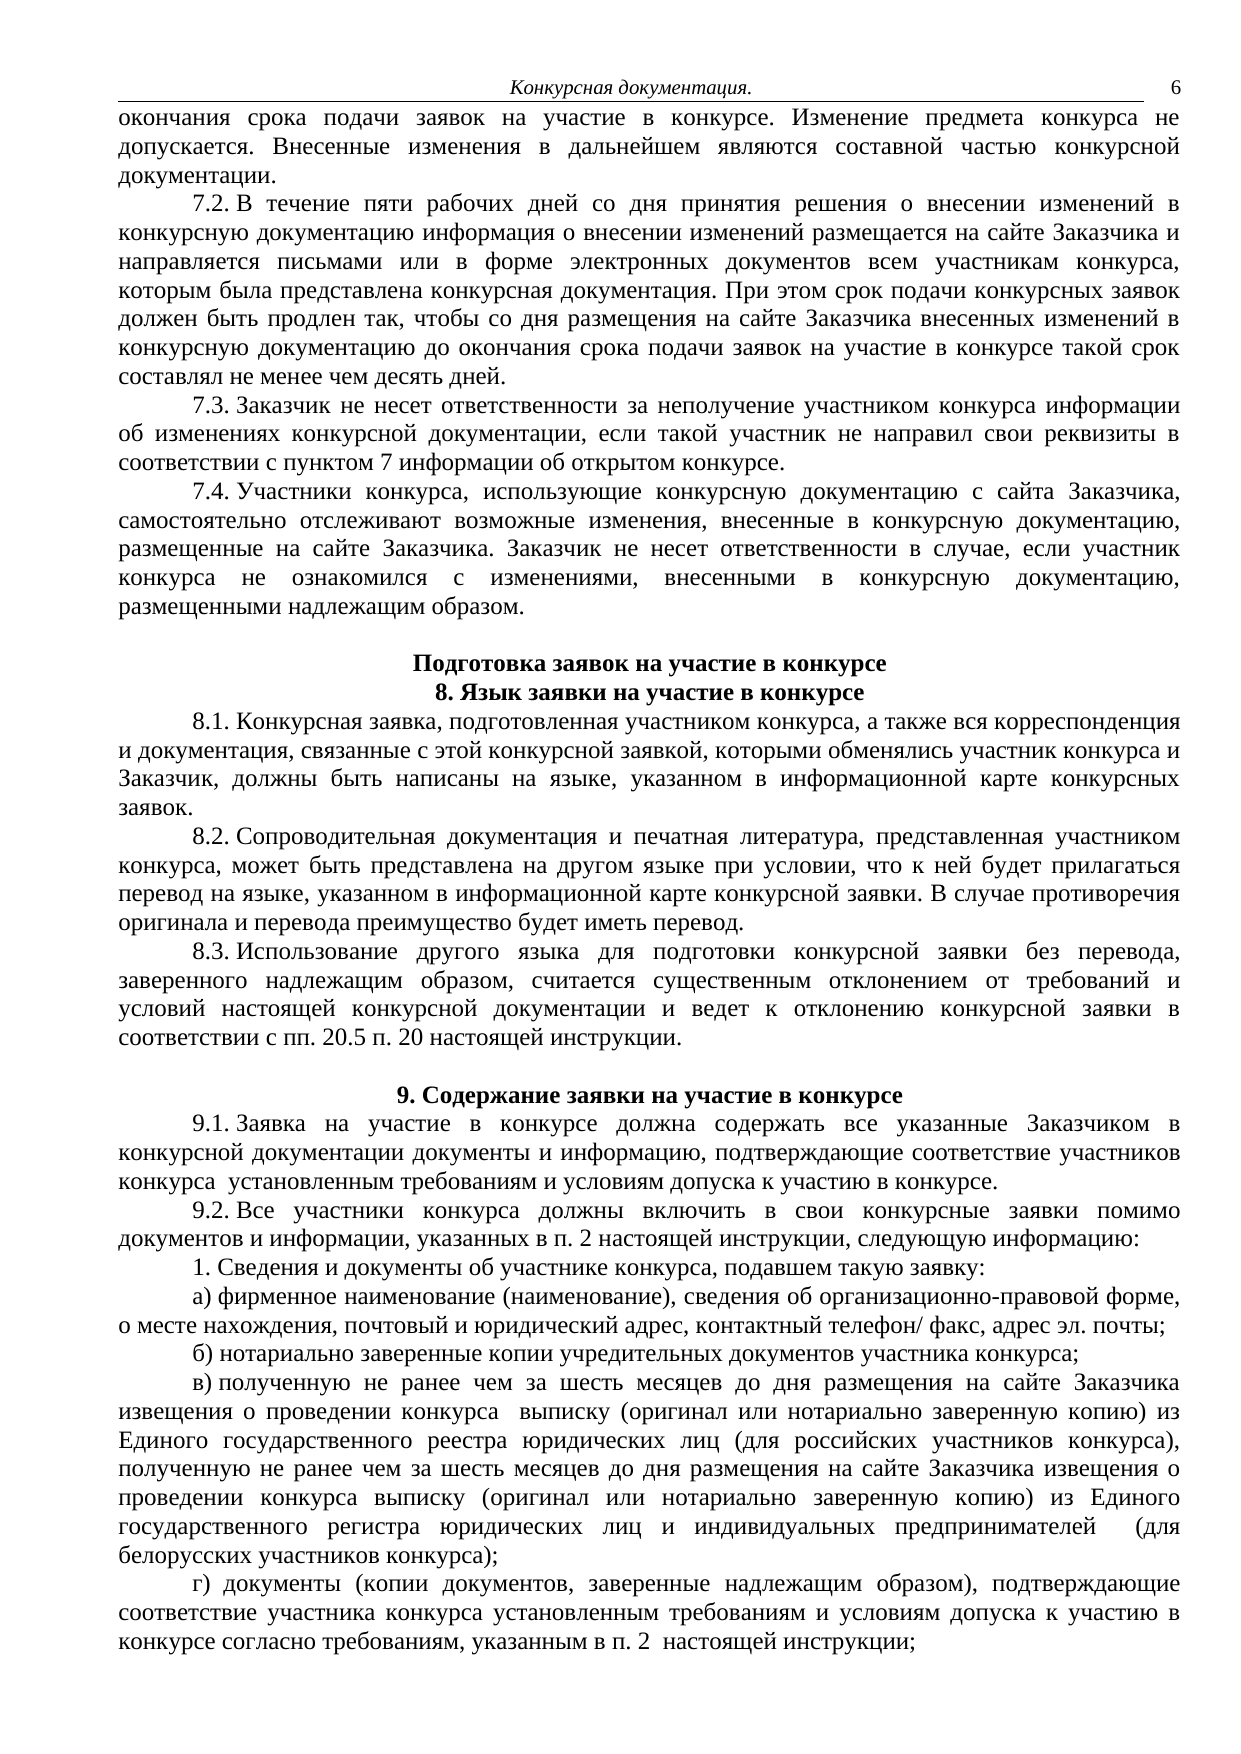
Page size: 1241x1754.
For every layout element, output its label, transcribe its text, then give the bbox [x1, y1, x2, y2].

text 8.2. Сопроводительная документация и печатная литература, представленная участником конкурса, может быть представлена на другом языке при условии, что к ней будет прилагаться перевод на языке, указанном в информационной карте конкурсной заявки. В случае противоречия оригинала и перевода преимущество будет иметь перевод. [118, 821, 1181, 936]
text в) полученную не ранее чем за шесть месяцев до дня размещения на сайте Заказчика извещения о проведении конкурса выписку (оригинал или нотариально заверенную копию) из Единого государственного реестра юридических лиц (для российских участников конкурса), полученную не ранее чем за шесть месяцев до дня размещения на сайте Заказчика извещения о проведении конкурса выписку (оригинал или нотариально заверенную копию) из Единого государственного регистра юридических лиц и индивидуальных предпринимателей (для белорусских участников конкурса); [118, 1367, 1181, 1568]
text а) фирменное наименование (наименование), сведения об организационно-правовой форме, о месте нахождения, почтовый и юридический адрес, контактный телефон/ факс, адрес эл. почты; [118, 1281, 1181, 1338]
text 9. Содержание заявки на участие в конкурсе [118, 1080, 1181, 1108]
text 7.3. Заказчик не несет ответственности за неполучение участником конкурса информации об изменениях конкурсной документации, если такой участник не направил свои реквизиты в соответствии с пунктом 7 информации об открытом конкурсе. [118, 390, 1181, 476]
text 8.1. Конкурсная заявка, подготовленная участником конкурса, а также вся корреспонденция и документация, связанные с этой конкурсной заявкой, которыми обменялись участник конкурса и Заказчик, должны быть написаны на языке, указанном в информационной карте конкурсных заявок. [118, 706, 1181, 821]
text 7.4. Участники конкурса, использующие конкурсную документацию с сайта Заказчика, самостоятельно отслеживают возможные изменения, внесенные в конкурсную документацию, размещенные на сайте Заказчика. Заказчик не несет ответственности в случае, если участник конкурса не ознакомился с изменениями, внесенными в конкурсную документацию, размещенными надлежащим образом. [118, 476, 1181, 620]
text 8.3. Использование другого языка для подготовки конкурсной заявки без перевода, заверенного надлежащим образом, считается существенным отклонением от требований и условий настоящей конкурсной документации и ведет к отклонению конкурсной заявки в соответствии с пп. 20.5 п. 20 настоящей инструкции. [118, 936, 1181, 1051]
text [118, 102, 1181, 188]
text 1. Сведения и документы об участнике конкурса, подавшем такую заявку: [118, 1252, 1181, 1281]
text Подготовка заявок на участие в конкурсе [118, 648, 1181, 677]
text г) документы (копии документов, заверенные надлежащим образом), подтверждающие соответствие участника конкурса установленным требованиям и условиям допуска к участию в конкурсе согласно требованиям, указанным в п. 2 настоящей инструкции; [118, 1568, 1181, 1655]
text б) нотариально заверенные копии учредительных документов участника конкурса; [118, 1338, 1181, 1367]
text 9.2. Все участники конкурса должны включить в свои конкурсные заявки помимо документов и информации, указанных в п. 2 настоящей инструкции, следующую информацию: [118, 1195, 1181, 1252]
text 8. Язык заявки на участие в конкурсе [118, 677, 1181, 706]
text 7.2. В течение пяти рабочих дней со дня принятия решения о внесении изменений в конкурсную документацию информация о внесении изменений размещается на сайте Заказчика и направляется письмами или в форме электронных документов всем участникам конкурса, которым была представлена конкурсная документация. При этом срок подачи конкурсных заявок должен быть продлен так, чтобы со дня размещения на сайте Заказчика внесенных изменений в конкурсную документацию до окончания срока подачи заявок на участие в конкурсе такой срок составлял не менее чем десять дней. [118, 188, 1181, 390]
text 9.1. Заявка на участие в конкурсе должна содержать все указанные Заказчиком в конкурсной документации документы и информацию, подтверждающие соответствие участников конкурса установленным требованиям и условиям допуска к участию в конкурсе. [118, 1108, 1181, 1195]
